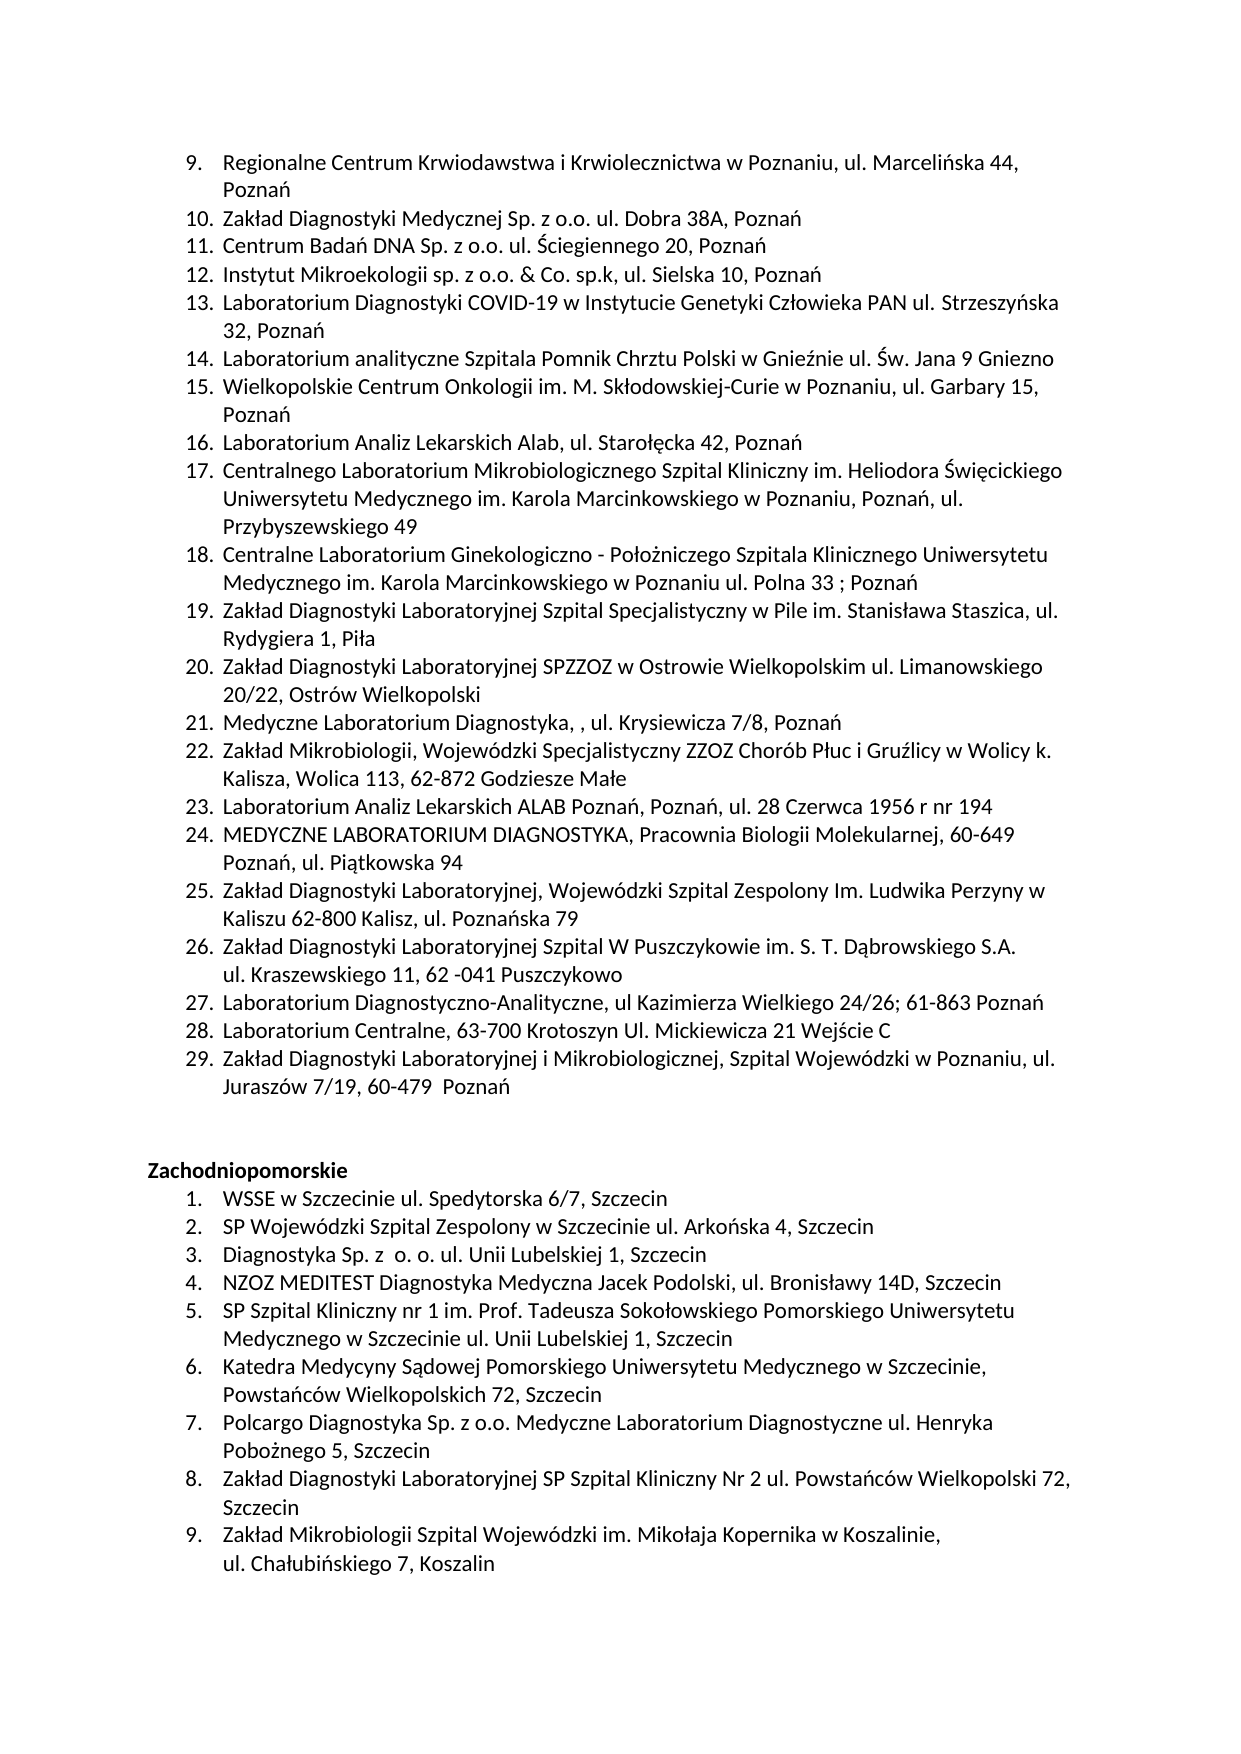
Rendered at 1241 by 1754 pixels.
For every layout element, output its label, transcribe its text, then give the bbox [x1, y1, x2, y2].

list Zakład Diagnostyki Laboratoryjnej i Mikrobiologicznej, Szpital Wojewódzki w Poznaniu, ul. Juraszów 7/19, 60-479 Poznań [185, 1044, 1093, 1100]
list Laboratorium analityczne Szpitala Pomnik Chrztu Polski w Gnieźnie ul. Św. Jana 9 Gniezno [185, 344, 1093, 372]
list Zakład Diagnostyki Laboratoryjnej Szpital W Puszczykowie im. S. T. Dąbrowskiego S.A. ul. Kraszewskiego 11, 62 -041 Puszczykowo [185, 932, 1093, 988]
list Zakład Diagnostyki Laboratoryjnej, Wojewódzki Szpital Zespolony Im. Ludwika Perzyny w Kaliszu 62-800 Kalisz, ul. Poznańska 79 [185, 876, 1093, 932]
list Centralne Laboratorium Ginekologiczno - Położniczego Szpitala Klinicznego Uniwersytetu Medycznego im. Karola Marcinkowskiego w Poznaniu ul. Polna 33 ; Poznań [185, 540, 1093, 596]
list NZOZ MEDITEST Diagnostyka Medyczna Jacek Podolski, ul. Bronisławy 14D, Szczecin [185, 1268, 1093, 1296]
list Zakład Diagnostyki Medycznej Sp. z o.o. ul. Dobra 38A, Poznań [185, 204, 1093, 232]
list Centrum Badań DNA Sp. z o.o. ul. Ściegiennego 20, Poznań [185, 232, 1093, 260]
list Wielkopolskie Centrum Onkologii im. M. Skłodowskiej-Curie w Poznaniu, ul. Garbary 15, Poznań [185, 372, 1093, 428]
list MEDYCZNE LABORATORIUM DIAGNOSTYKA, Pracownia Biologii Molekularnej, 60-649 Poznań, ul. Piątkowska 94 [185, 820, 1093, 876]
list Katedra Medycyny Sądowej Pomorskiego Uniwersytetu Medycznego w Szczecinie, Powstańców Wielkopolskich 72, Szczecin [185, 1352, 1093, 1408]
list Polcargo Diagnostyka Sp. z o.o. Medyczne Laboratorium Diagnostyczne ul. Henryka Pobożnego 5, Szczecin [185, 1408, 1093, 1464]
list Medyczne Laboratorium Diagnostyka, , ul. Krysiewicza 7/8, Poznań [185, 708, 1093, 736]
list WSSE w Szczecinie ul. Spedytorska 6/7, Szczecin [185, 1184, 1093, 1212]
list Centralnego Laboratorium Mikrobiologicznego Szpital Kliniczny im. Heliodora Święcickiego Uniwersytetu Medycznego im. Karola Marcinkowskiego w Poznaniu, Poznań, ul. Przybyszewskiego 49 [185, 456, 1093, 540]
list Zakład Diagnostyki Laboratoryjnej SPZZOZ w Ostrowie Wielkopolskim ul. Limanowskiego 20/22, Ostrów Wielkopolski [185, 652, 1093, 708]
list Zakład Mikrobiologii, Wojewódzki Specjalistyczny ZZOZ Chorób Płuc i Gruźlicy w Wolicy k. Kalisza, Wolica 113, 62-872 Godziesze Małe [185, 736, 1093, 792]
list Laboratorium Analiz Lekarskich ALAB Poznań, Poznań, ul. 28 Czerwca 1956 r nr 194 [185, 792, 1093, 820]
list SP Wojewódzki Szpital Zespolony w Szczecinie ul. Arkońska 4, Szczecin [185, 1212, 1093, 1240]
list Zakład Diagnostyki Laboratoryjnej Szpital Specjalistyczny w Pile im. Stanisława Staszica, ul. Rydygiera 1, Piła [185, 596, 1093, 652]
list Regionalne Centrum Krwiodawstwa i Krwiolecznictwa w Poznaniu, ul. Marcelińska 44, Poznań [185, 148, 1093, 204]
text Zachodniopomorskie [148, 1156, 1093, 1184]
list Laboratorium Diagnostyczno-Analityczne, ul Kazimierza Wielkiego 24/26; 61-863 Poznań [185, 988, 1093, 1016]
list Laboratorium Centralne, 63-700 Krotoszyn Ul. Mickiewicza 21 Wejście C [185, 1016, 1093, 1044]
list Diagnostyka Sp. z o. o. ul. Unii Lubelskiej 1, Szczecin [185, 1240, 1093, 1268]
list Zakład Diagnostyki Laboratoryjnej SP Szpital Kliniczny Nr 2 ul. Powstańców Wielkopolski 72, Szczecin [185, 1464, 1093, 1521]
list Instytut Mikroekologii sp. z o.o. & Co. sp.k, ul. Sielska 10, Poznań [185, 260, 1093, 288]
list Laboratorium Analiz Lekarskich Alab, ul. Starołęcka 42, Poznań [185, 428, 1093, 456]
list Laboratorium Diagnostyki COVID-19 w Instytucie Genetyki Człowieka PAN ul. Strzeszyńska 32, Poznań [185, 288, 1093, 344]
list Zakład Mikrobiologii Szpital Wojewódzki im. Mikołaja Kopernika w Koszalinie, ul. Chałubińskiego 7, Koszalin [185, 1521, 1093, 1577]
list SP Szpital Kliniczny nr 1 im. Prof. Tadeusza Sokołowskiego Pomorskiego Uniwersytetu Medycznego w Szczecinie ul. Unii Lubelskiej 1, Szczecin [185, 1296, 1093, 1352]
